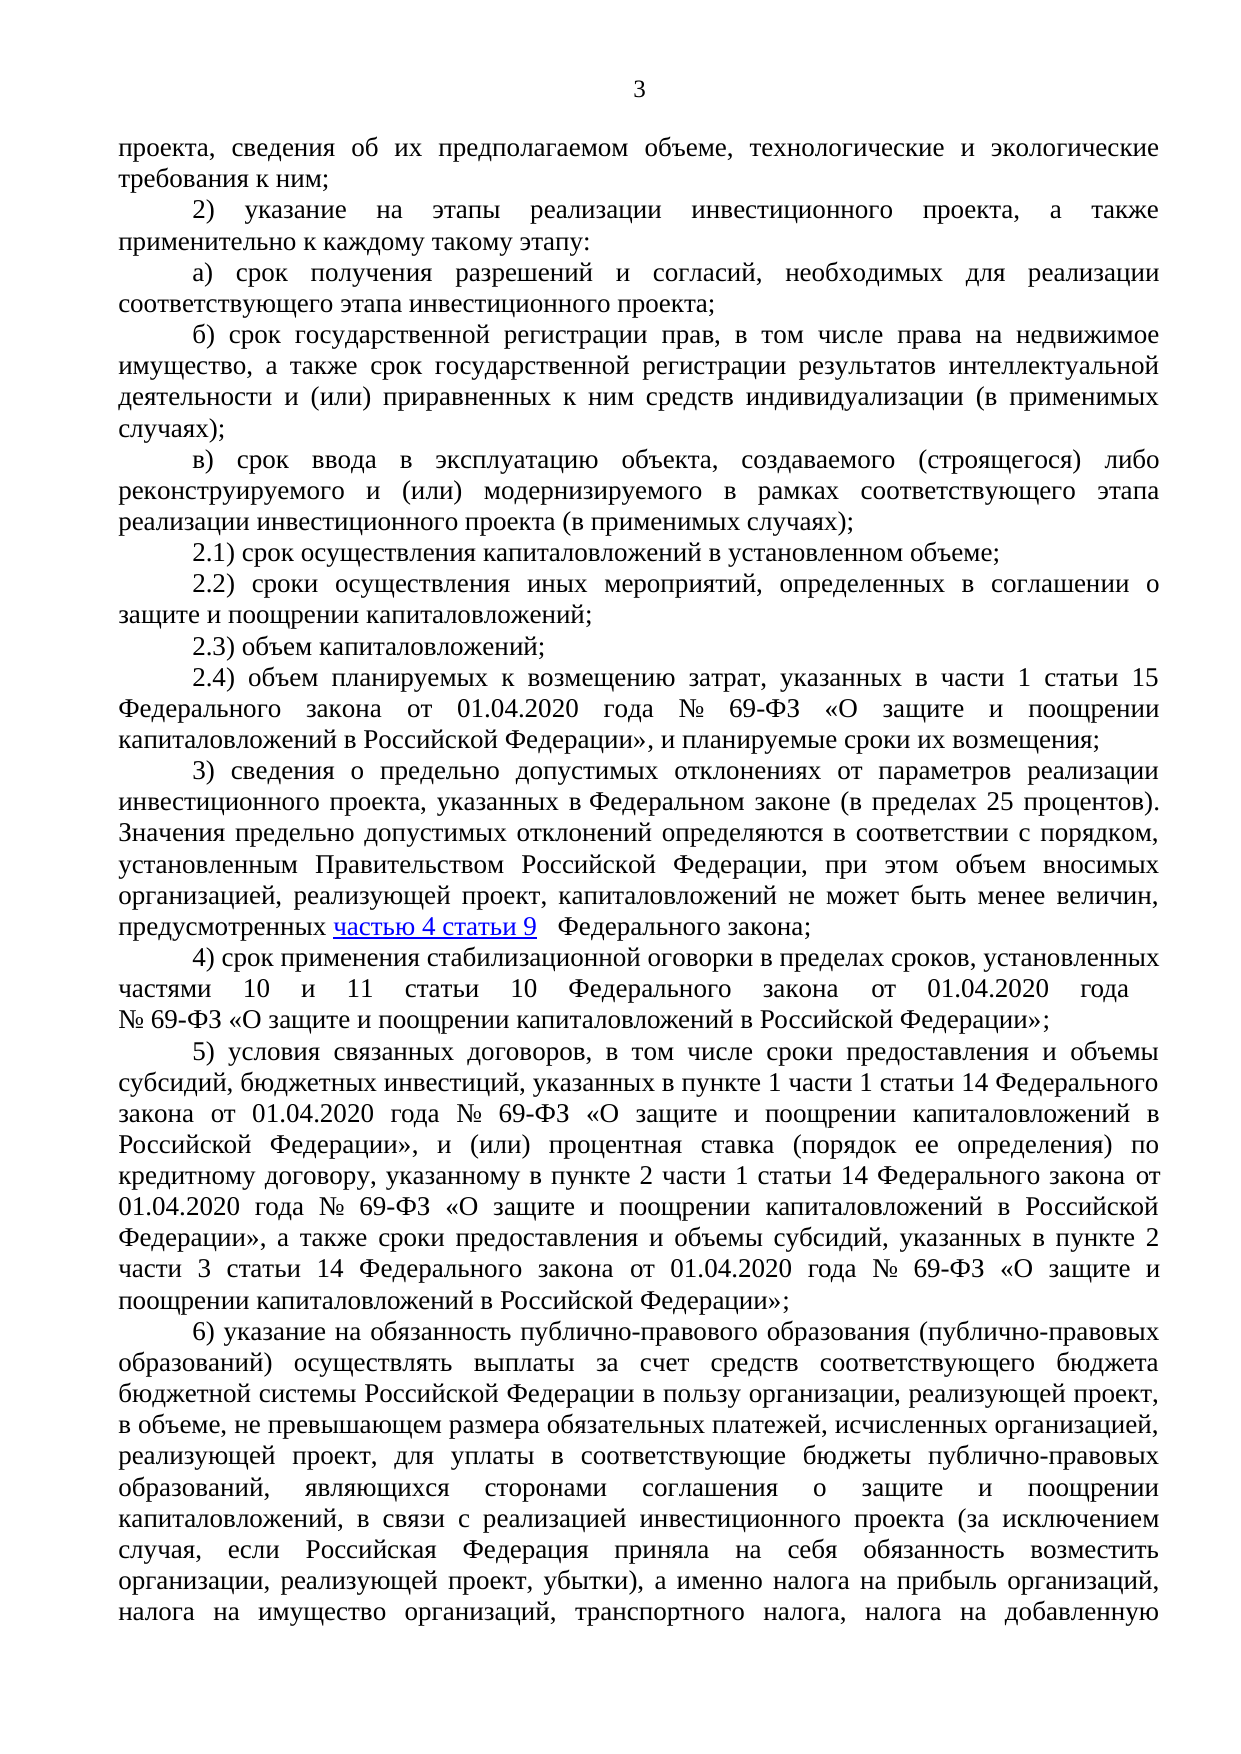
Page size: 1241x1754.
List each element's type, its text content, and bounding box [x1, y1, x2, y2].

text а) срок получения разрешений и согласий, необходимых для реализации соответствующего этапа инвестиционного проекта; [118, 256, 1161, 318]
text б) срок государственной регистрации прав, в том числе права на недвижимое имущество, а также срок государственной регистрации результатов интеллектуальной деятельности и (или) приравненных к ним средств индивидуализации (в применимых случаях); [118, 318, 1161, 443]
text 2.2) сроки осуществления иных мероприятий, определенных в соглашении о защите и поощрении капиталовложений; [118, 567, 1161, 630]
text 5) условия связанных договоров, в том числе сроки предоставления и объемы субсидий, бюджетных инвестиций, указанных в пункте 1 части 1 статьи 14 Федерального закона от 01.04.2020 года № 69-ФЗ «О защите и поощрении капиталовложений в Российской Федерации», и (или) процентная ставка (порядок ее определения) по кредитному договору, указанному в пункте 2 части 1 статьи 14 Федерального закона от 01.04.2020 года № 69-ФЗ «О защите и поощрении капиталовложений в Российской Федерации», а также сроки предоставления и объемы субсидий, указанных в пункте 2 части 3 статьи 14 Федерального закона от 01.04.2020 года № 69-ФЗ «О защите и поощрении капиталовложений в Российской Федерации»; [118, 1034, 1161, 1315]
text 2.3) объем капиталовложений; [118, 630, 1161, 661]
text 3) сведения о предельно допустимых отклонениях от параметров реализации инвестиционного проекта, указанных в Федеральном законе (в пределах 25 процентов). Значения предельно допустимых отклонений определяются в соответствии с порядком, установленным Правительством Российской Федерации, при этом объем вносимых организацией, реализующей проект, капиталовложений не может быть менее величин, предусмотренных частью 4 статьи 9 Федерального закона; [118, 754, 1161, 941]
text 2) указание на этапы реализации инвестиционного проекта, а также применительно к каждому такому этапу: [118, 194, 1161, 256]
text 2.4) объем планируемых к возмещению затрат, указанных в части 1 статьи 15 Федерального закона от 01.04.2020 года № 69-ФЗ «О защите и поощрении капиталовложений в Российской Федерации», и планируемые сроки их возмещения; [647, 723, 1161, 754]
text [118, 131, 1161, 194]
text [118, 1315, 1161, 1626]
text 4) срок применения стабилизационной оговорки в пределах сроков, установленных частями 10 и 11 статьи 10 Федерального закона от 01.04.2020 года № 69-ФЗ «О защите и поощрении капиталовложений в Российской Федерации»; [118, 941, 1161, 1034]
text 2.1) срок осуществления капиталовложений в установленном объеме; [118, 536, 1161, 567]
text 2.4) объем планируемых к возмещению затрат, указанных в части 1 статьи 15 Федерального закона от 01.04.2020 года № 69-ФЗ «О защите и поощрении капиталовложений в Российской Федерации», и планируемые сроки их возмещения; [118, 661, 1161, 723]
text в) срок ввода в эксплуатацию объекта, создаваемого (строящегося) либо реконструируемого и (или) модернизируемого в рамках соответствующего этапа реализации инвестиционного проекта (в применимых случаях); [118, 443, 1161, 536]
